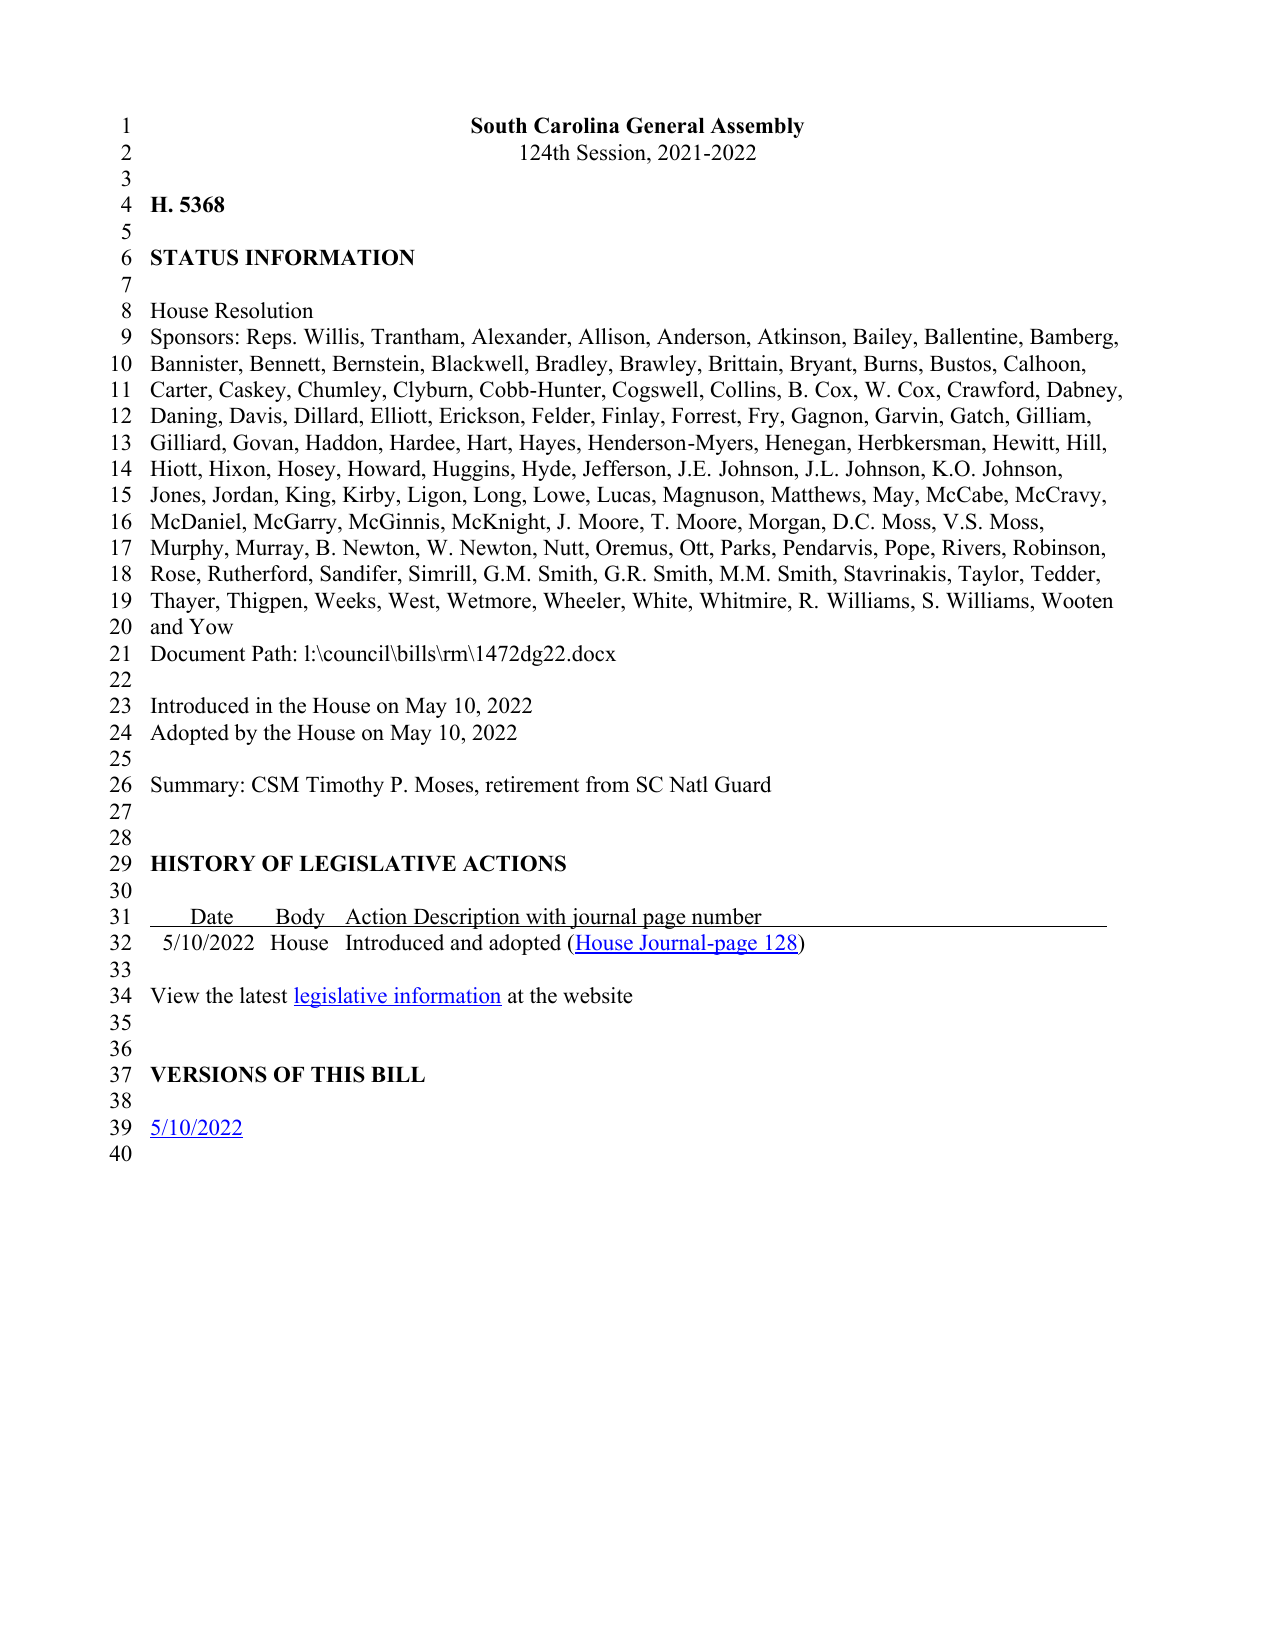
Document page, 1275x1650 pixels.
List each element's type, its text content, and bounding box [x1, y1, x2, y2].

text View the latest legislative information at the website [150, 982, 1125, 1008]
text House Resolution [150, 297, 1125, 323]
text Introduced in the House on May 10, 2022 [150, 692, 1125, 719]
text South Carolina General Assembly [150, 112, 1125, 139]
text 5/10/2022 [150, 1114, 1125, 1140]
text STATUS INFORMATION [150, 244, 1125, 271]
text Summary: CSM Timothy P. Moses, retirement from SC Natl Guard [150, 771, 1125, 798]
text H. 5368 [150, 192, 1125, 218]
text HISTORY OF LEGISLATIVE ACTIONS [150, 850, 1125, 877]
text Date Body Action Description with journal page number [150, 903, 1125, 929]
text Adopted by the House on May 10, 2022 [150, 719, 1125, 745]
text Sponsors: Reps. Willis, Trantham, Alexander, Allison, Anderson, Atkinson, Bailey, Ballentine, Bamberg, Bannister, Bennett, Bernstein, Blackwell, Bradley, Brawley, Brittain, Bryant, Burns, Bustos, Calhoon, Carter, Caskey, Chumley, Clyburn, Cobb-Hunter, Cogswell, Collins, B. Cox, W. Cox, Crawford, Dabney, Daning, Davis, Dillard, Elliott, Erickson, Felder, Finlay, Forrest, Fry, Gagnon, Garvin, Gatch, Gilliam, Gilliard, Govan, Haddon, Hardee, Hart, Hayes, Henderson-Myers, Henegan, Herbkersman, Hewitt, Hill, Hiott, Hixon, Hosey, Howard, Huggins, Hyde, Jefferson, J.E. Johnson, J.L. Johnson, K.O. Johnson, Jones, Jordan, King, Kirby, Ligon, Long, Lowe, Lucas, Magnuson, Matthews, May, McCabe, McCravy, McDaniel, McGarry, McGinnis, McKnight, J. Moore, T. Moore, Morgan, D.C. Moss, V.S. Moss, Murphy, Murray, B. Newton, W. Newton, Nutt, Oremus, Ott, Parks, Pendarvis, Pope, Rivers, Robinson, Rose, Rutherford, Sandifer, Simrill, G.M. Smith, G.R. Smith, M.M. Smith, Stavrinakis, Taylor, Tedder, Thayer, Thigpen, Weeks, West, Wetmore, Wheeler, White, Whitmire, R. Williams, S. Williams, Wooten and Yow [150, 323, 1125, 639]
text 124th Session, 2021-2022 [150, 139, 1125, 165]
text VERSIONS OF THIS BILL [150, 1061, 1125, 1088]
text Document Path: l:\council\bills\rm\1472dg22.docx [150, 639, 1125, 666]
text 5/10/2022 House Introduced and adopted (House Journal-page 128) [150, 929, 1125, 956]
